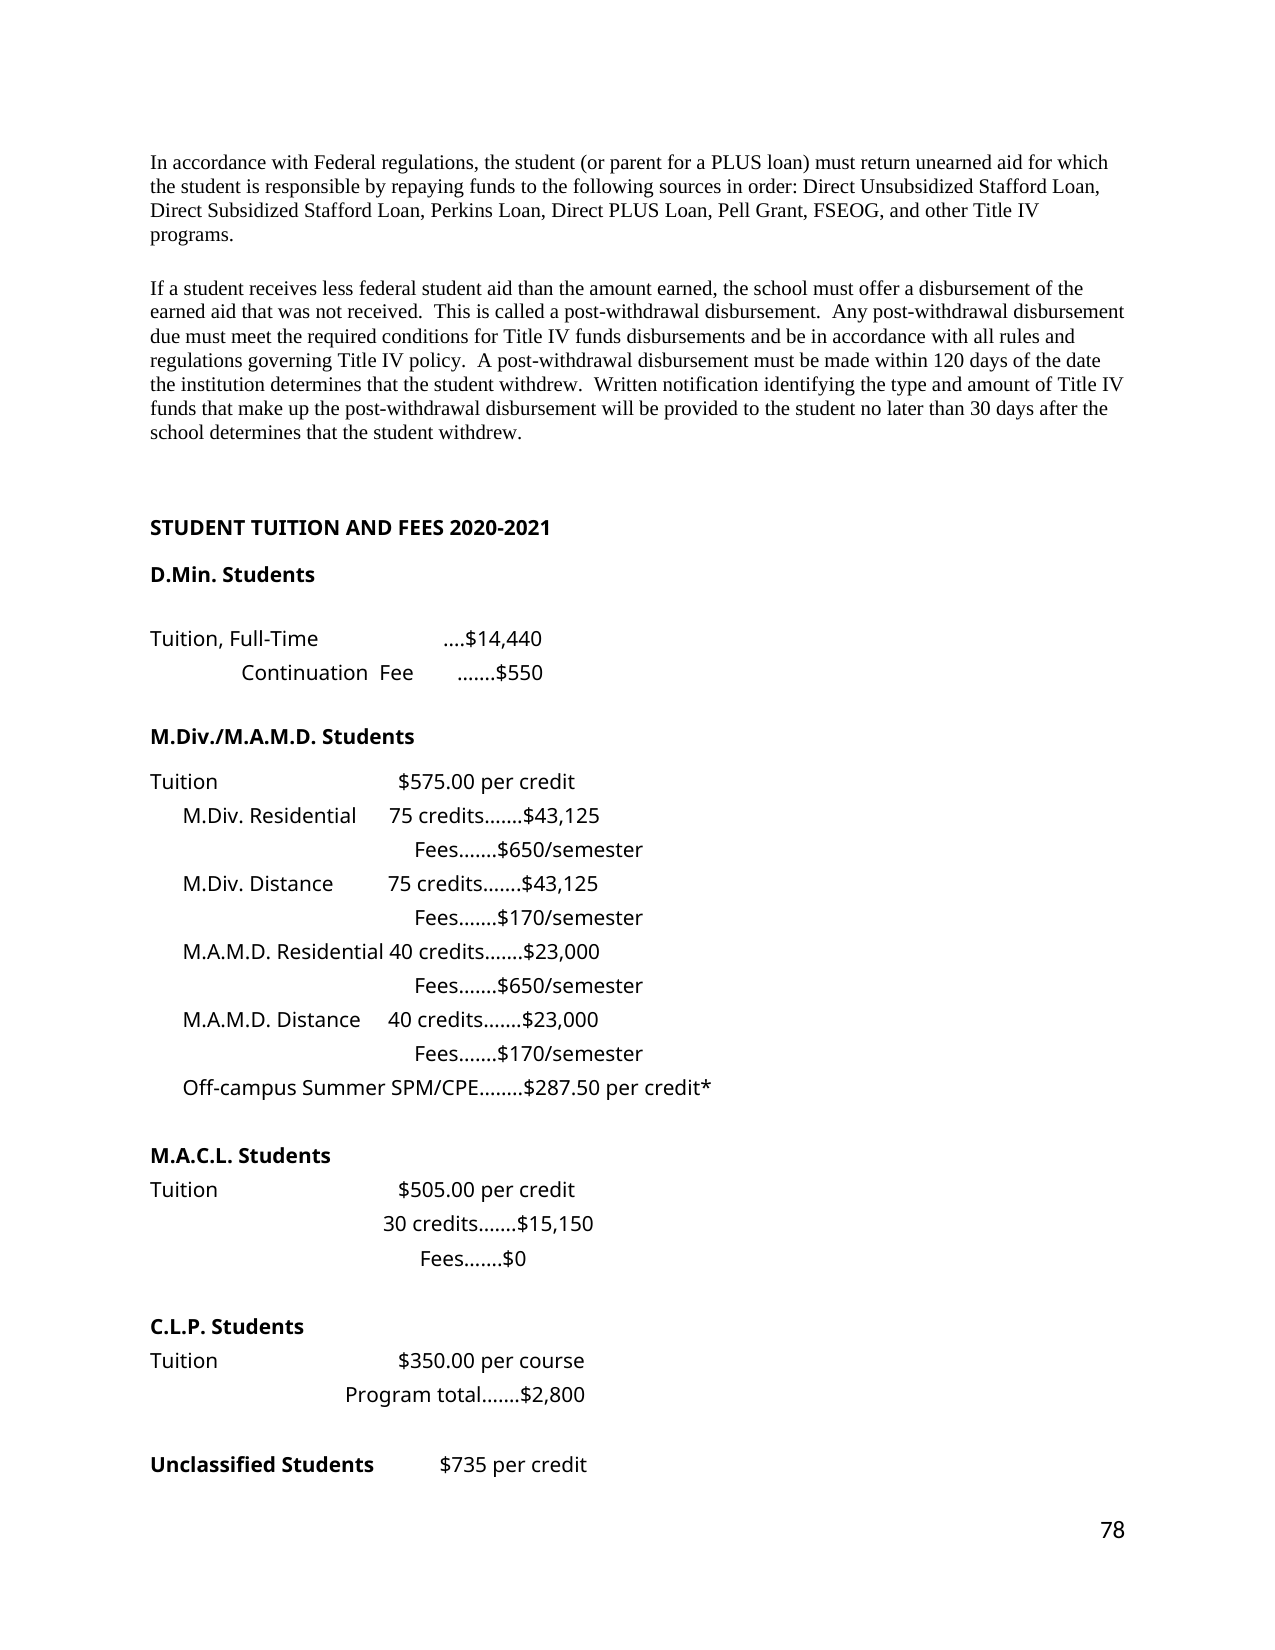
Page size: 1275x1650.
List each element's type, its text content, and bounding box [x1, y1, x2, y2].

text Continuation Fee …….$550 [150, 658, 1125, 686]
text Fees…….$170/semester [150, 903, 1125, 931]
text Program total…….$2,800 [150, 1380, 1125, 1408]
text M.A.M.D. Residential 40 credits…….$23,000 [150, 937, 1125, 966]
text C.L.P. Students [150, 1312, 1125, 1340]
text M.Div. Distance 75 credits…….$43,125 [150, 869, 1125, 897]
text Tuition $505.00 per credit [150, 1176, 1125, 1204]
text Tuition $350.00 per course [150, 1346, 1125, 1374]
text Unclassified Students $735 per credit [150, 1450, 1125, 1478]
text Fees…….$0 [150, 1244, 1125, 1272]
text Fees…….$650/semester [150, 835, 1125, 863]
text In accordance with Federal regulations, the student (or parent for a PLUS loan) must return unearned aid for which the student is responsible by repaying funds to the following sources in order: Direct Unsubsidized Stafford Loan, Direct Subsidized Stafford Loan, Perkins Loan, Direct PLUS Loan, Pell Grant, FSEOG, and other Title IV programs. [150, 150, 1125, 246]
text If a student receives less federal student aid than the amount earned, the school must offer a disbursement of the earned aid that was not received. This is called a post-withdrawal disbursement. Any post-withdrawal disbursement due must meet the required conditions for Title IV funds disbursements and be in accordance with all rules and regulations governing Title IV policy. A post-withdrawal disbursement must be made within 120 days of the date the institution determines that the student withdrew. Written notification identifying the type and amount of Title IV funds that make up the post-withdrawal disbursement will be provided to the student no later than 30 days after the school determines that the student withdrew. [150, 275, 1125, 444]
text M.Div./M.A.M.D. Students [150, 722, 1125, 751]
text M.A.M.D. Distance 40 credits…….$23,000 [150, 1005, 1125, 1034]
text 30 credits…….$15,150 [150, 1209, 1125, 1238]
text Tuition $575.00 per credit [150, 767, 1125, 795]
text student tuition and fees 2020-2021 [150, 513, 1125, 542]
text Tuition, Full-Time ….$14,440 [150, 624, 1125, 652]
text D.Min. Students [150, 560, 1125, 588]
text Fees…….$170/semester [150, 1039, 1125, 1068]
text M.Div. Residential 75 credits…….$43,125 [150, 801, 1125, 829]
text Off-campus Summer SPM/CPE……..$287.50 per credit* [150, 1073, 1125, 1102]
text M.A.C.L. Students [150, 1141, 1125, 1170]
text Fees…….$650/semester [150, 971, 1125, 999]
